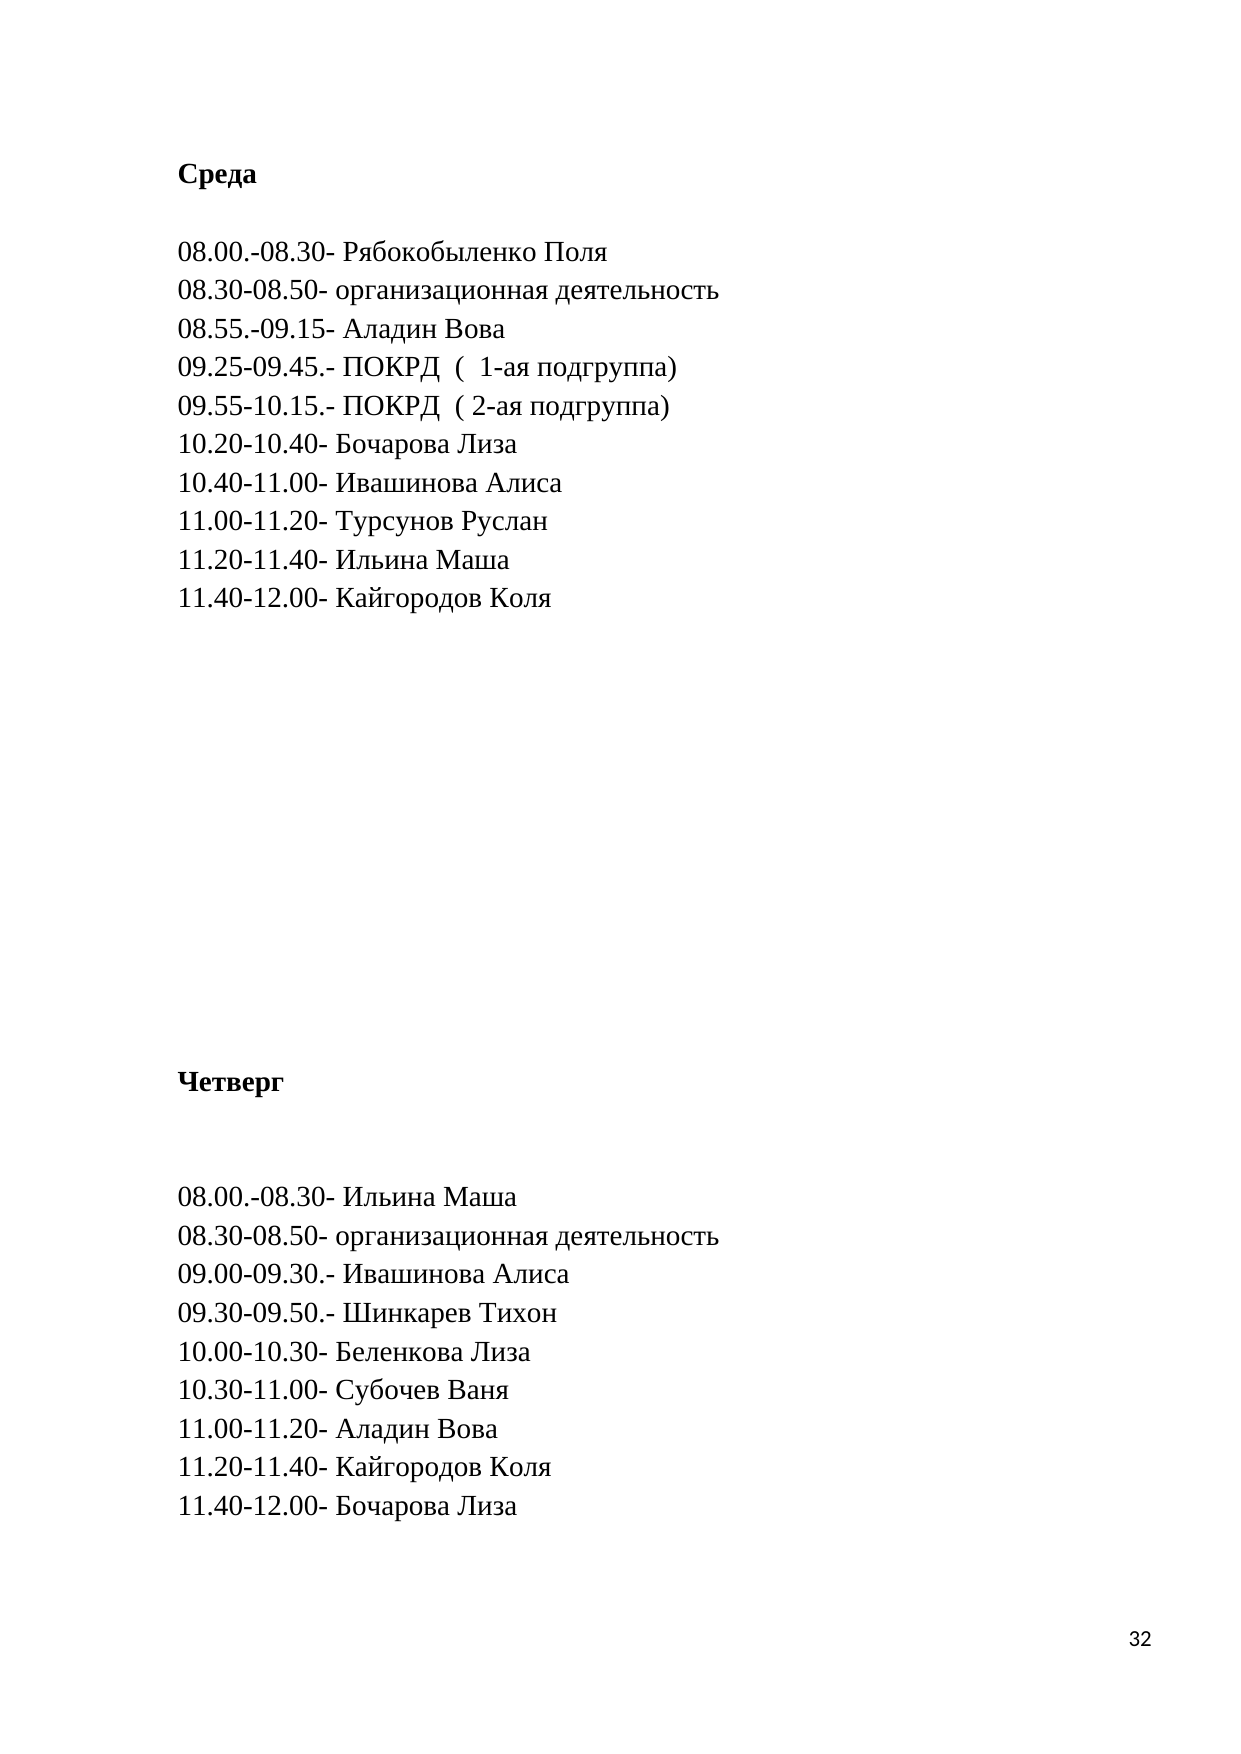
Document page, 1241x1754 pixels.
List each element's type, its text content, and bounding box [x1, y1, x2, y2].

text 09.55-10.15.- ПОКРД ( 2-ая подгруппа) [177, 388, 1152, 421]
text 08.00.-08.30- Рябокобыленко Поля [177, 234, 1152, 267]
text 08.55.-09.15- Аладин Вова [177, 311, 1152, 344]
text 09.25-09.45.- ПОКРД ( 1-ая подгруппа) [177, 349, 1152, 383]
text 08.30-08.50- организационная деятельность [177, 272, 1152, 306]
text 11.00-11.20- Турсунов Руслан [177, 503, 1152, 537]
text 08.00.-08.30- Ильина Маша [177, 1179, 1152, 1213]
text 08.30-08.50- организационная деятельность [177, 1218, 1152, 1252]
text 09.30-09.50.- Шинкарев Тихон [177, 1295, 1152, 1329]
text Четверг [177, 1064, 1152, 1097]
text 10.40-11.00- Ивашинова Алиса [177, 465, 1152, 498]
text 11.40-12.00- Бочарова Лиза [177, 1488, 1152, 1521]
text 11.00-11.20- Аладин Вова [177, 1411, 1152, 1444]
text 11.20-11.40- Ильина Маша [177, 542, 1152, 576]
text 09.00-09.30.- Ивашинова Алиса [177, 1257, 1152, 1290]
text Среда [177, 157, 1152, 190]
text 10.30-11.00- Субочев Ваня [177, 1372, 1152, 1406]
text 11.40-12.00- Кайгородов Коля [177, 581, 1152, 614]
text 10.00-10.30- Беленкова Лиза [177, 1334, 1152, 1367]
text 10.20-10.40- Бочарова Лиза [177, 426, 1152, 460]
text 11.20-11.40- Кайгородов Коля [177, 1449, 1152, 1483]
